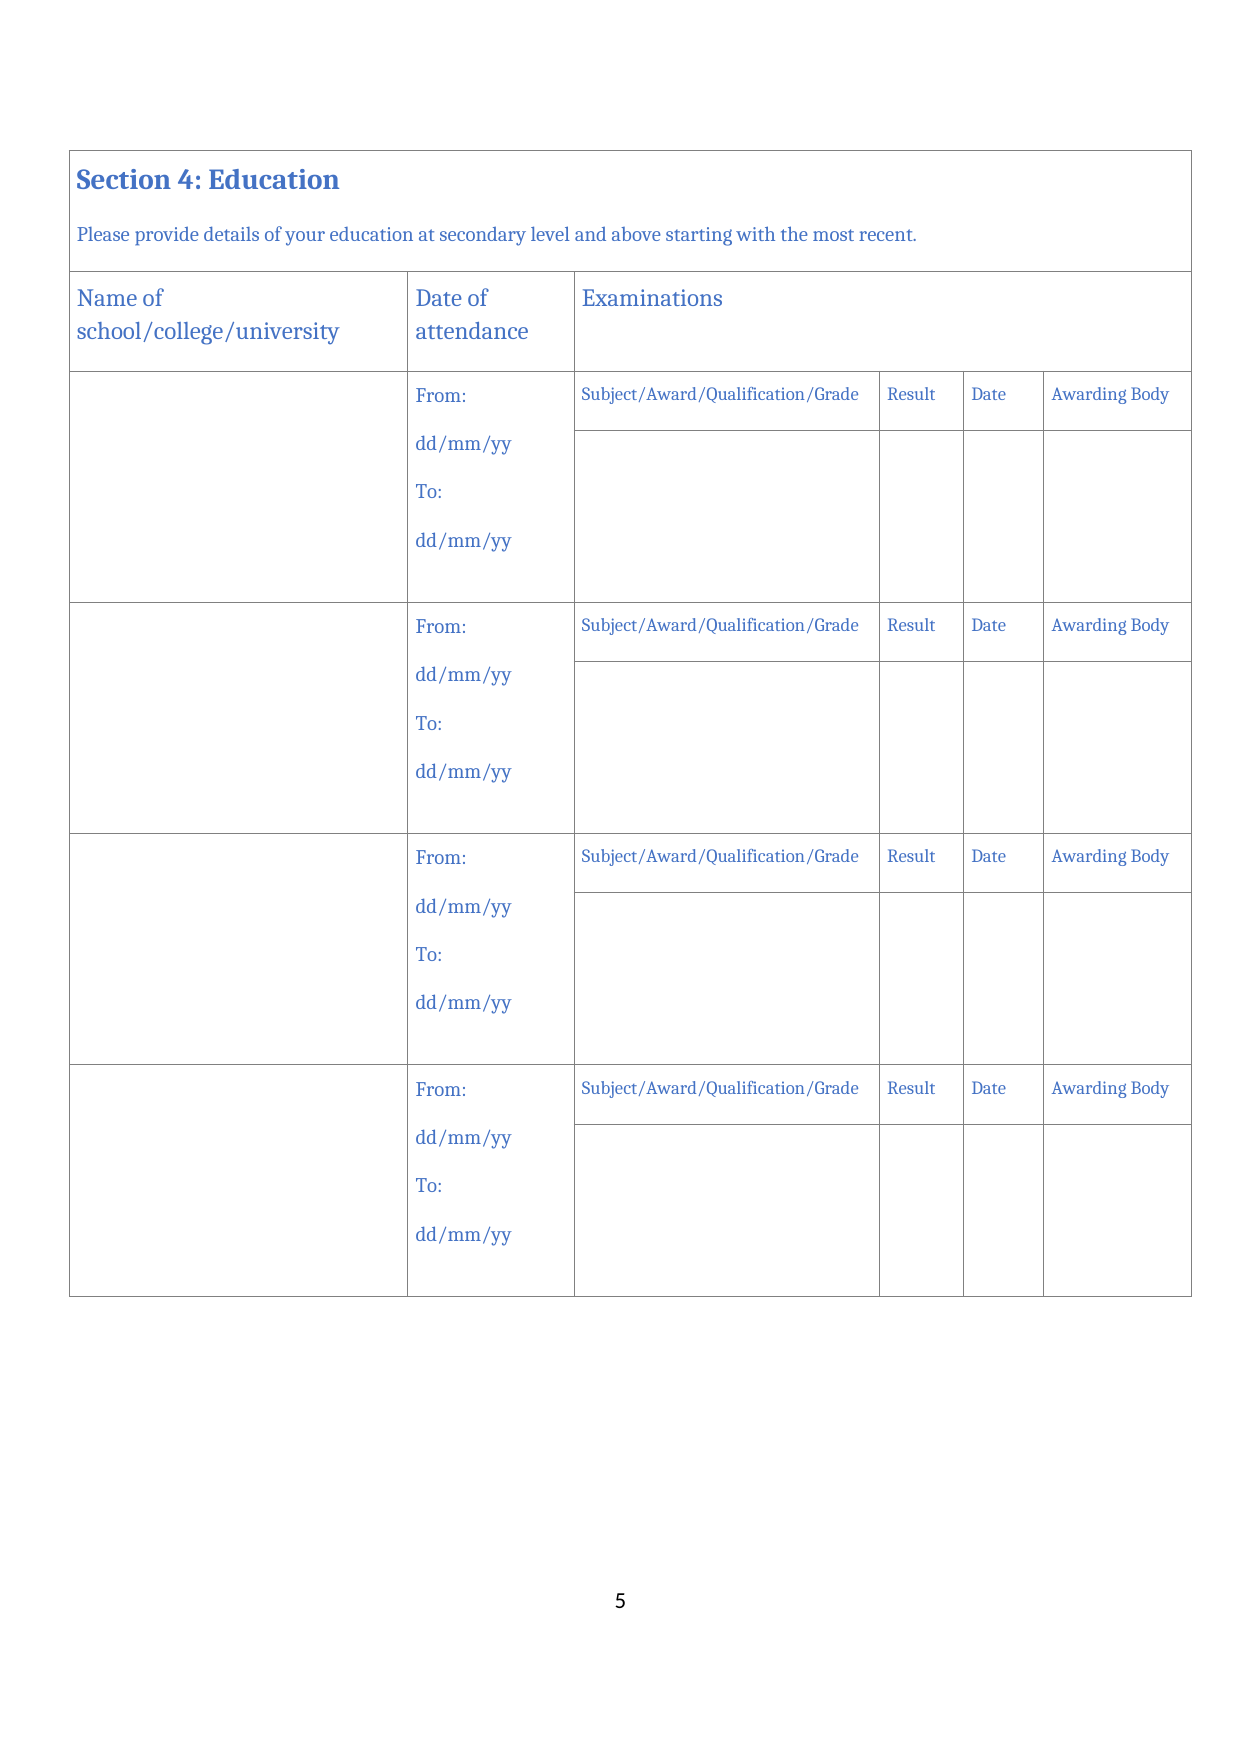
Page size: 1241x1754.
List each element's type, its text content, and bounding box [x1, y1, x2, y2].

table_cell Subject/Award/Qualification/Grade [575, 1065, 879, 1123]
table_cell [1044, 662, 1191, 833]
table_cell [575, 1125, 879, 1296]
table_cell Result [880, 1065, 963, 1123]
table_cell Result [880, 372, 963, 430]
table_cell Date [964, 372, 1043, 430]
table_cell [964, 893, 1043, 1064]
table_cell From: dd/mm/yy To: dd/mm/yy [408, 1065, 574, 1296]
table_cell [1044, 893, 1191, 1064]
table_cell Subject/Award/Qualification/Grade [575, 372, 879, 430]
table_cell [70, 603, 407, 833]
table_cell [575, 893, 879, 1064]
table_cell [964, 662, 1043, 833]
table_cell From: dd/mm/yy To: dd/mm/yy [408, 603, 574, 833]
table_cell Date [964, 603, 1043, 661]
table_cell [880, 1125, 963, 1296]
table_cell [880, 893, 963, 1064]
table_cell [964, 1125, 1043, 1296]
table_cell Date of attendance [408, 272, 574, 371]
table_cell [964, 431, 1043, 602]
table_cell [880, 431, 963, 602]
table_cell From: dd/mm/yy To: dd/mm/yy [408, 372, 574, 602]
table_cell Name of school/college/university [70, 272, 407, 371]
table_cell Result [880, 834, 963, 892]
table_cell Awarding Body [1044, 1065, 1191, 1123]
table_cell [1044, 1125, 1191, 1296]
table_cell Awarding Body [1044, 603, 1191, 661]
table_cell [880, 662, 963, 833]
table_cell [575, 662, 879, 833]
table_cell Awarding Body [1044, 834, 1191, 892]
table_cell [70, 372, 407, 602]
table_cell Date [964, 834, 1043, 892]
table_cell Examinations [575, 272, 1191, 371]
table_cell [70, 1065, 407, 1296]
table_cell [575, 431, 879, 602]
table_cell From: dd/mm/yy To: dd/mm/yy [408, 834, 574, 1064]
table_cell Subject/Award/Qualification/Grade [575, 603, 879, 661]
table_cell Awarding Body [1044, 372, 1191, 430]
table_cell Date [964, 1065, 1043, 1123]
table_cell Result [880, 603, 963, 661]
table_header Section 4: Education Please provide details of your education at secondary level and above starting with the most recent. [70, 151, 1191, 271]
table_cell Subject/Award/Qualification/Grade [575, 834, 879, 892]
table_cell [70, 834, 407, 1064]
table_cell [1044, 431, 1191, 602]
